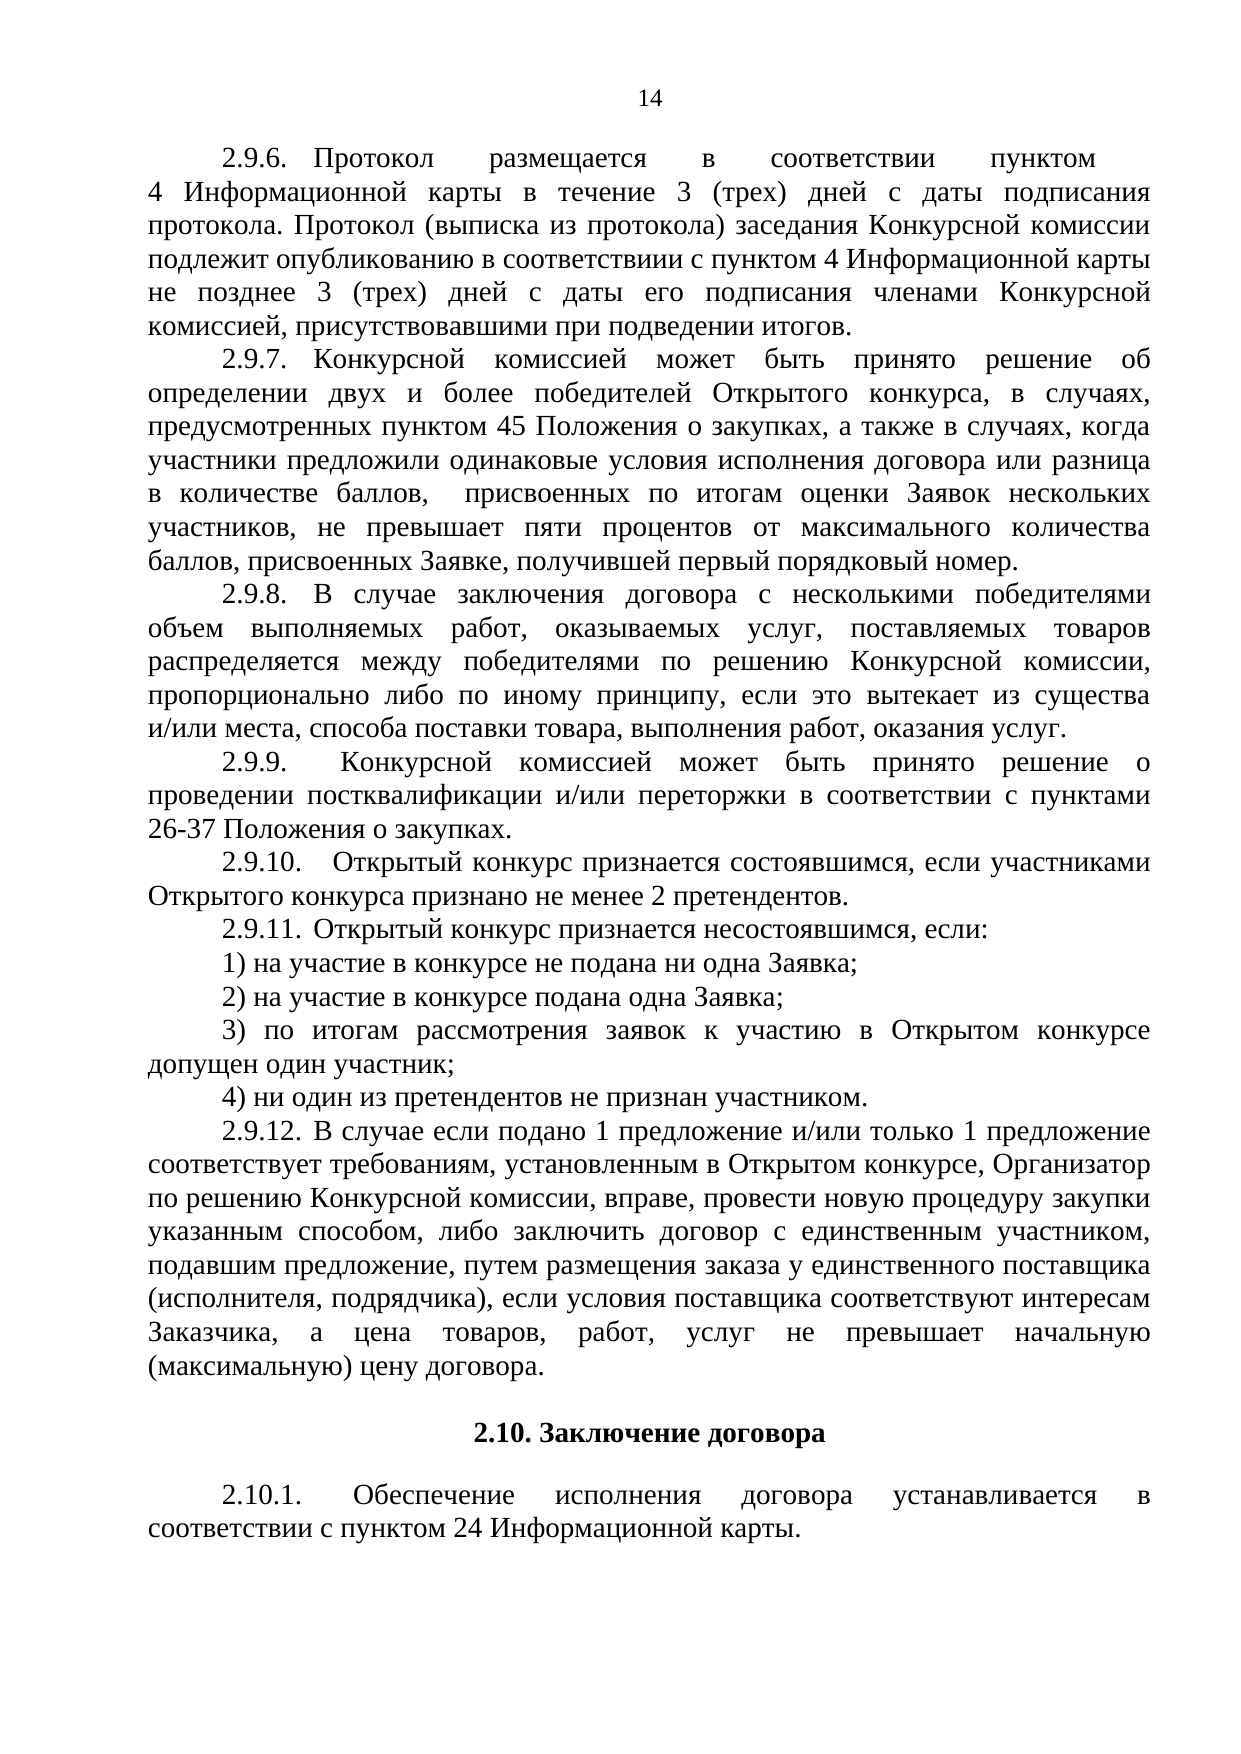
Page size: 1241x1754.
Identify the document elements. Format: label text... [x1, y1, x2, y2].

list Конкурсной комиссией может быть принято решение об определении двух и более победителей Открытого конкурса, в случаях, предусмотренных пунктом 45 Положения о закупках, а также в случаях, когда участники предложили одинаковые условия исполнения договора или разница в количестве баллов, присвоенных по итогам оценки Заявок нескольких участников, не превышает пяти процентов от максимального количества баллов, присвоенных Заявке, получившей первый порядковый номер. [148, 341, 1152, 576]
text 3) по итогам рассмотрения заявок к участию в Открытом конкурсе допущен один участник; [148, 1012, 1152, 1079]
list В случае если подано 1 предложение и/или только 1 предложение соответствует требованиям, установленным в Открытом конкурсе, Организатор по решению Конкурсной комиссии, вправе, провести новую процедуру закупки указанным способом, либо заключить договор с единственным участником, подавшим предложение, путем размещения заказа у единственного поставщика (исполнителя, подрядчика), если условия поставщика соответствуют интересам Заказчика, а цена товаров, работ, услуг не превышает начальную (максимальную) цену договора. [148, 1113, 1152, 1381]
list Открытый конкурс признается несостоявшимся, если: [148, 912, 1152, 945]
list Обеспечение исполнения договора устанавливается в соответствии с пунктом 24 Информационной карты. [148, 1477, 1152, 1544]
text 1) на участие в конкурсе не подана ни одна Заявка; [148, 945, 1152, 979]
list Открытый конкурс признается состоявшимся, если участниками Открытого конкурса признано не менее 2 претендентов. [148, 844, 1152, 912]
text 4) ни один из претендентов не признан участником. [148, 1079, 1152, 1113]
subtitle 2.10. Заключение договора [148, 1415, 1152, 1448]
text 2) на участие в конкурсе подана одна Заявка; [148, 979, 1152, 1012]
list В случае заключения договора с несколькими победителями объем выполняемых работ, оказываемых услуг, поставляемых товаров распределяется между победителями по решению Конкурсной комиссии, пропорционально либо по иному принципу, если это вытекает из существа и/или места, способа поставки товара, выполнения работ, оказания услуг. [148, 576, 1152, 744]
list Конкурсной комиссией может быть принято решение о проведении постквалификации и/или переторжки в соответствии с пунктами 26-37 Положения о закупках. [148, 744, 1152, 844]
list Протокол размещается в соответствии пунктом 4 Информационной карты в течение 3 (трех) дней с даты подписания протокола. Протокол (выписка из протокола) заседания Конкурсной комиссии подлежит опубликованию в соответствиии с пунктом 4 Информационной карты не позднее 3 (трех) дней с даты его подписания членами Конкурсной комиссией, присутствовавшими при подведении итогов. [148, 140, 1152, 341]
